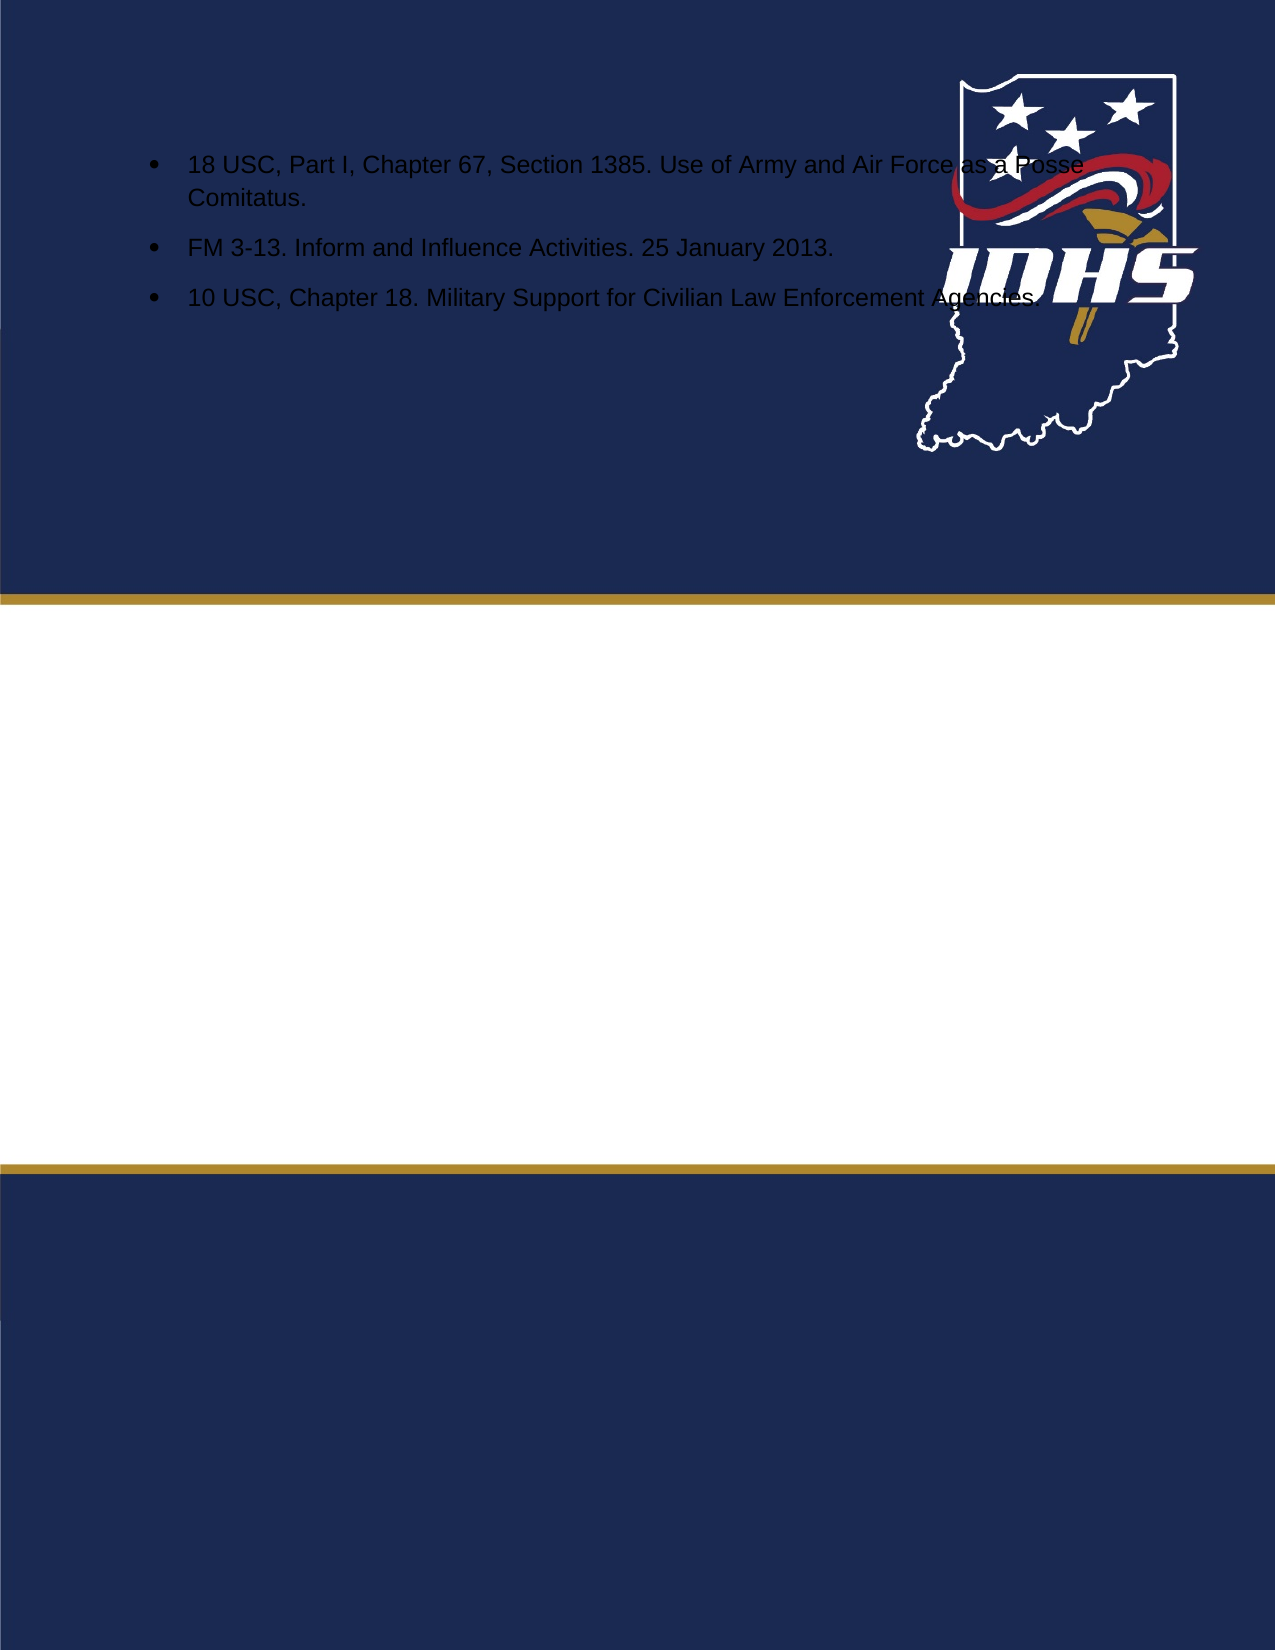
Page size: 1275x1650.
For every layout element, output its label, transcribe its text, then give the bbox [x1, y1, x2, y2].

list 10 USC, Chapter 18. Military Support for Civilian Law Enforcement Agencies. [150, 283, 1125, 311]
list 18 USC, Part I, Chapter 67, Section 1385. Use of Army and Air Force as a Posse Comitatus. [150, 150, 1087, 212]
list FM 3-13. Inform and Influence Activities. 25 January 2013. [150, 233, 1087, 262]
picture [0, 0, 1275, 1650]
